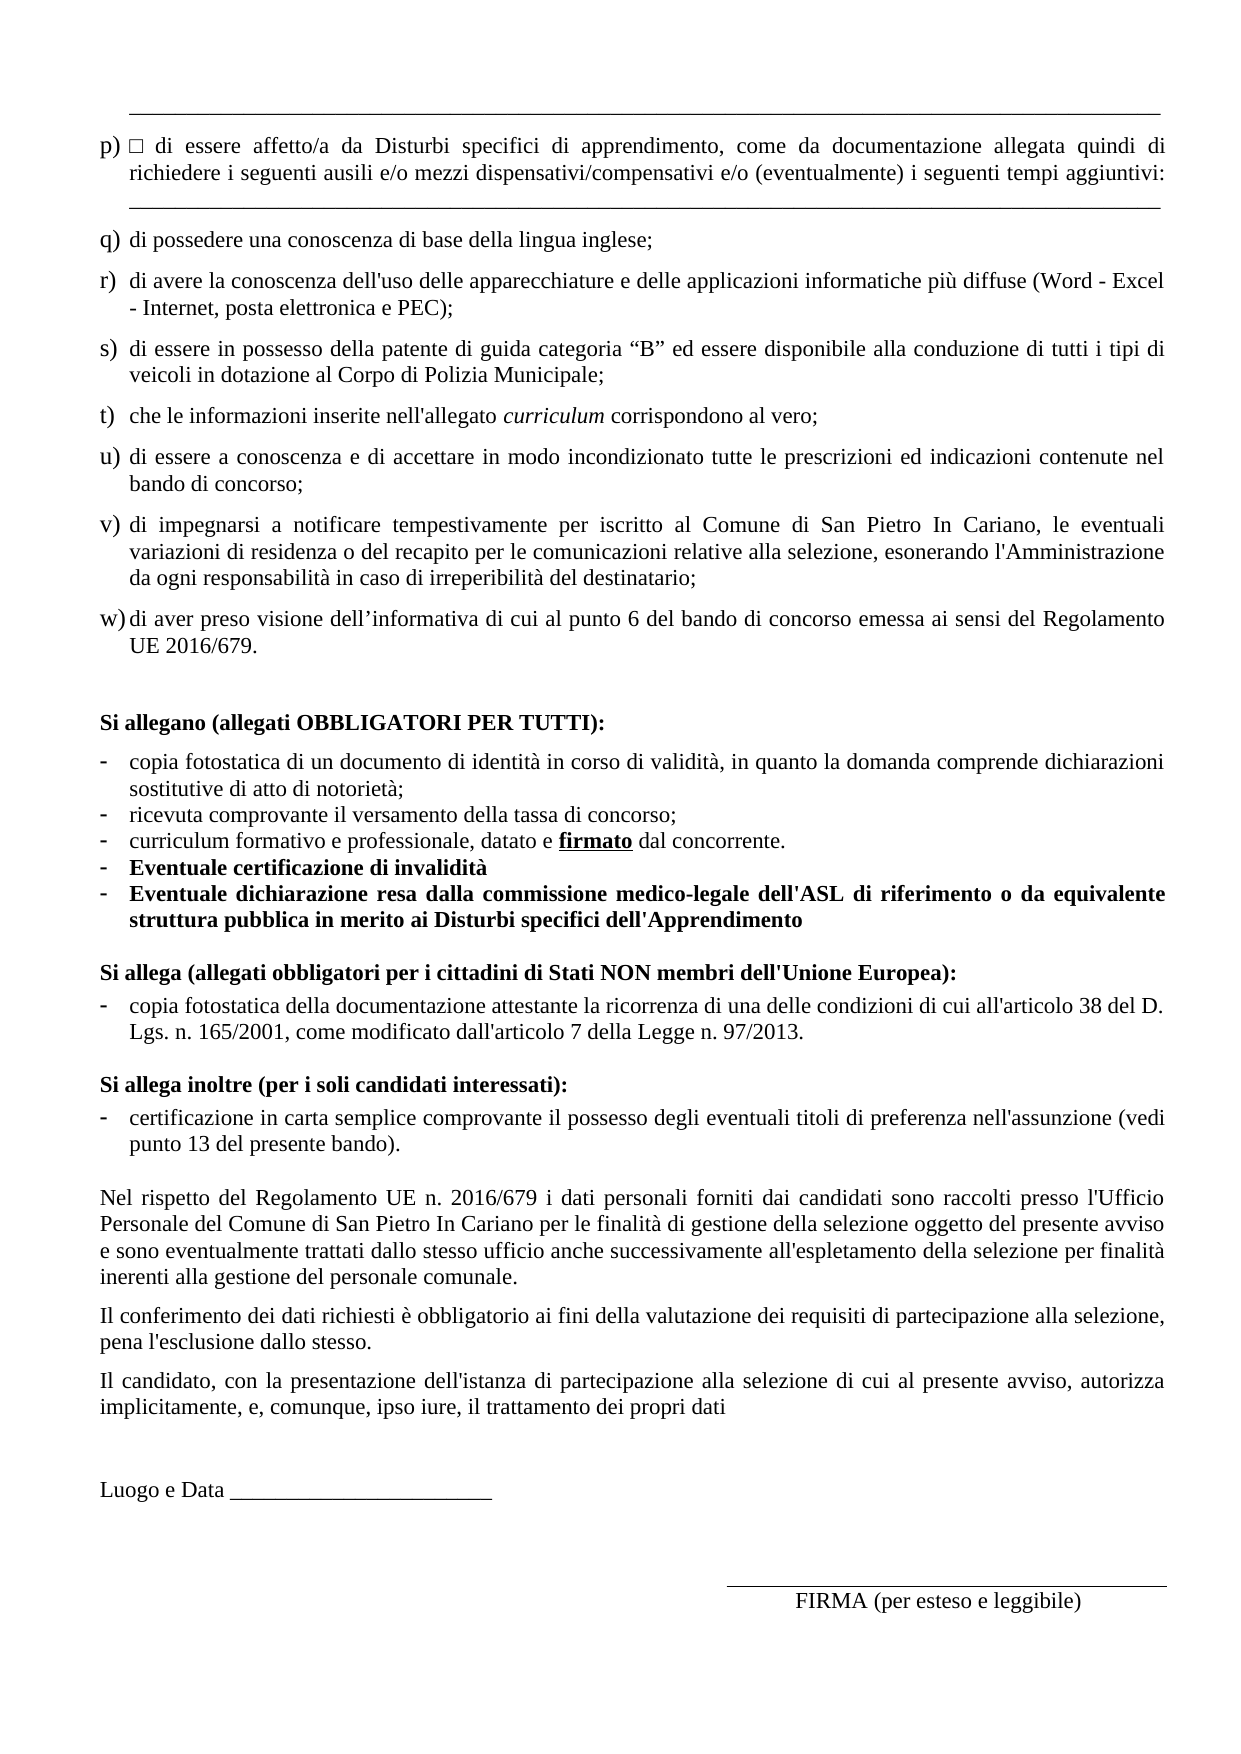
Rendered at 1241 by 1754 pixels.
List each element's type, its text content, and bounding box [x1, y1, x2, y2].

list curriculum formativo e professionale, datato e firmato dal concorrente. [99, 827, 1167, 854]
text Il candidato, con la presentazione dell'istanza di partecipazione alla selezione di cui al presente avviso, autorizza implicitamente, e, comunque, ipso iure, il trattamento dei propri dati [99, 1367, 1167, 1420]
list che le informazioni inserite nell'allegato curriculum corrispondono al vero; [99, 400, 1167, 429]
list copia fotostatica di un documento di identità in corso di validità, in quanto la domanda comprende dichiarazioni sostitutive di atto di notorietà; [99, 748, 1167, 801]
list ricevuta comprovante il versamento della tassa di concorso; [99, 801, 1167, 827]
list □ di essere affetto/a da Disturbi specifici di apprendimento, come da documentazione allegata quindi di richiedere i seguenti ausili e/o mezzi dispensativi/compensativi e/o (eventualmente) i seguenti tempi aggiuntivi: __________________________________________________________________________________________ [99, 130, 1167, 211]
list di avere la conoscenza dell'uso delle apparecchiature e delle applicazioni informatiche più diffuse (Word - Excel - Internet, posta elettronica e PEC); [99, 265, 1167, 320]
list Eventuale certificazione di invalidità [99, 854, 1167, 880]
list copia fotostatica della documentazione attestante la ricorrenza di una delle condizioni di cui all'articolo 38 del D. Lgs. n. 165/2001, come modificato dall'articolo 7 della Legge n. 97/2013. [99, 992, 1167, 1044]
text Luogo e Data [99, 1476, 1167, 1502]
text Nel rispetto del Regolamento UE n. 2016/679 i dati personali forniti dai candidati sono raccolti presso l'Ufficio Personale del Comune di San Pietro In Cariano per le finalità di gestione della selezione oggetto del presente avviso e sono eventualmente trattati dallo stesso ufficio anche successivamente all'espletamento della selezione per finalità inerenti alla gestione del personale comunale. [99, 1184, 1167, 1289]
text FIRMA (per esteso e leggibile) [727, 1587, 1167, 1613]
list di aver preso visione dell’informativa di cui al punto 6 del bando di concorso emessa ai sensi del Regolamento UE 2016/679. [99, 603, 1167, 658]
text Il conferimento dei dati richiesti è obbligatorio ai fini della valutazione dei requisiti di partecipazione alla selezione, pena l'esclusione dallo stesso. [99, 1302, 1167, 1354]
text Si allega (allegati obbligatori per i cittadini di Stati NON membri dell'Unione Europea): [99, 959, 1167, 986]
list di possedere una conoscenza di base della lingua inglese; [99, 224, 1167, 252]
list di essere a conoscenza e di accettare in modo incondizionato tutte le prescrizioni ed indicazioni contenute nel bando di concorso; [99, 441, 1167, 497]
list di essere in possesso della patente di guida categoria “B” ed essere disponibile alla conduzione di tutti i tipi di veicoli in dotazione al Corpo di Polizia Municipale; [99, 333, 1167, 388]
list Eventuale dichiarazione resa dalla commissione medico-legale dell'ASL di riferimento o da equivalente struttura pubblica in merito ai Disturbi specifici dell'Apprendimento [99, 880, 1167, 933]
text Si allegano (allegati OBBLIGATORI PER TUTTI): [99, 709, 1167, 736]
text __________________________________________________________________________________________ [129, 91, 1167, 117]
list certificazione in carta semplice comprovante il possesso degli eventuali titoli di preferenza nell'assunzione (vedi punto 13 del presente bando). [99, 1104, 1167, 1157]
text Si allega inoltre (per i soli candidati interessati): [99, 1072, 1167, 1098]
list di impegnarsi a notificare tempestivamente per iscritto al Comune di San Pietro In Cariano, le eventuali variazioni di residenza o del recapito per le comunicazioni relative alla selezione, esonerando l'Amministrazione da ogni responsabilità in caso di irreperibilità del destinatario; [99, 509, 1167, 591]
